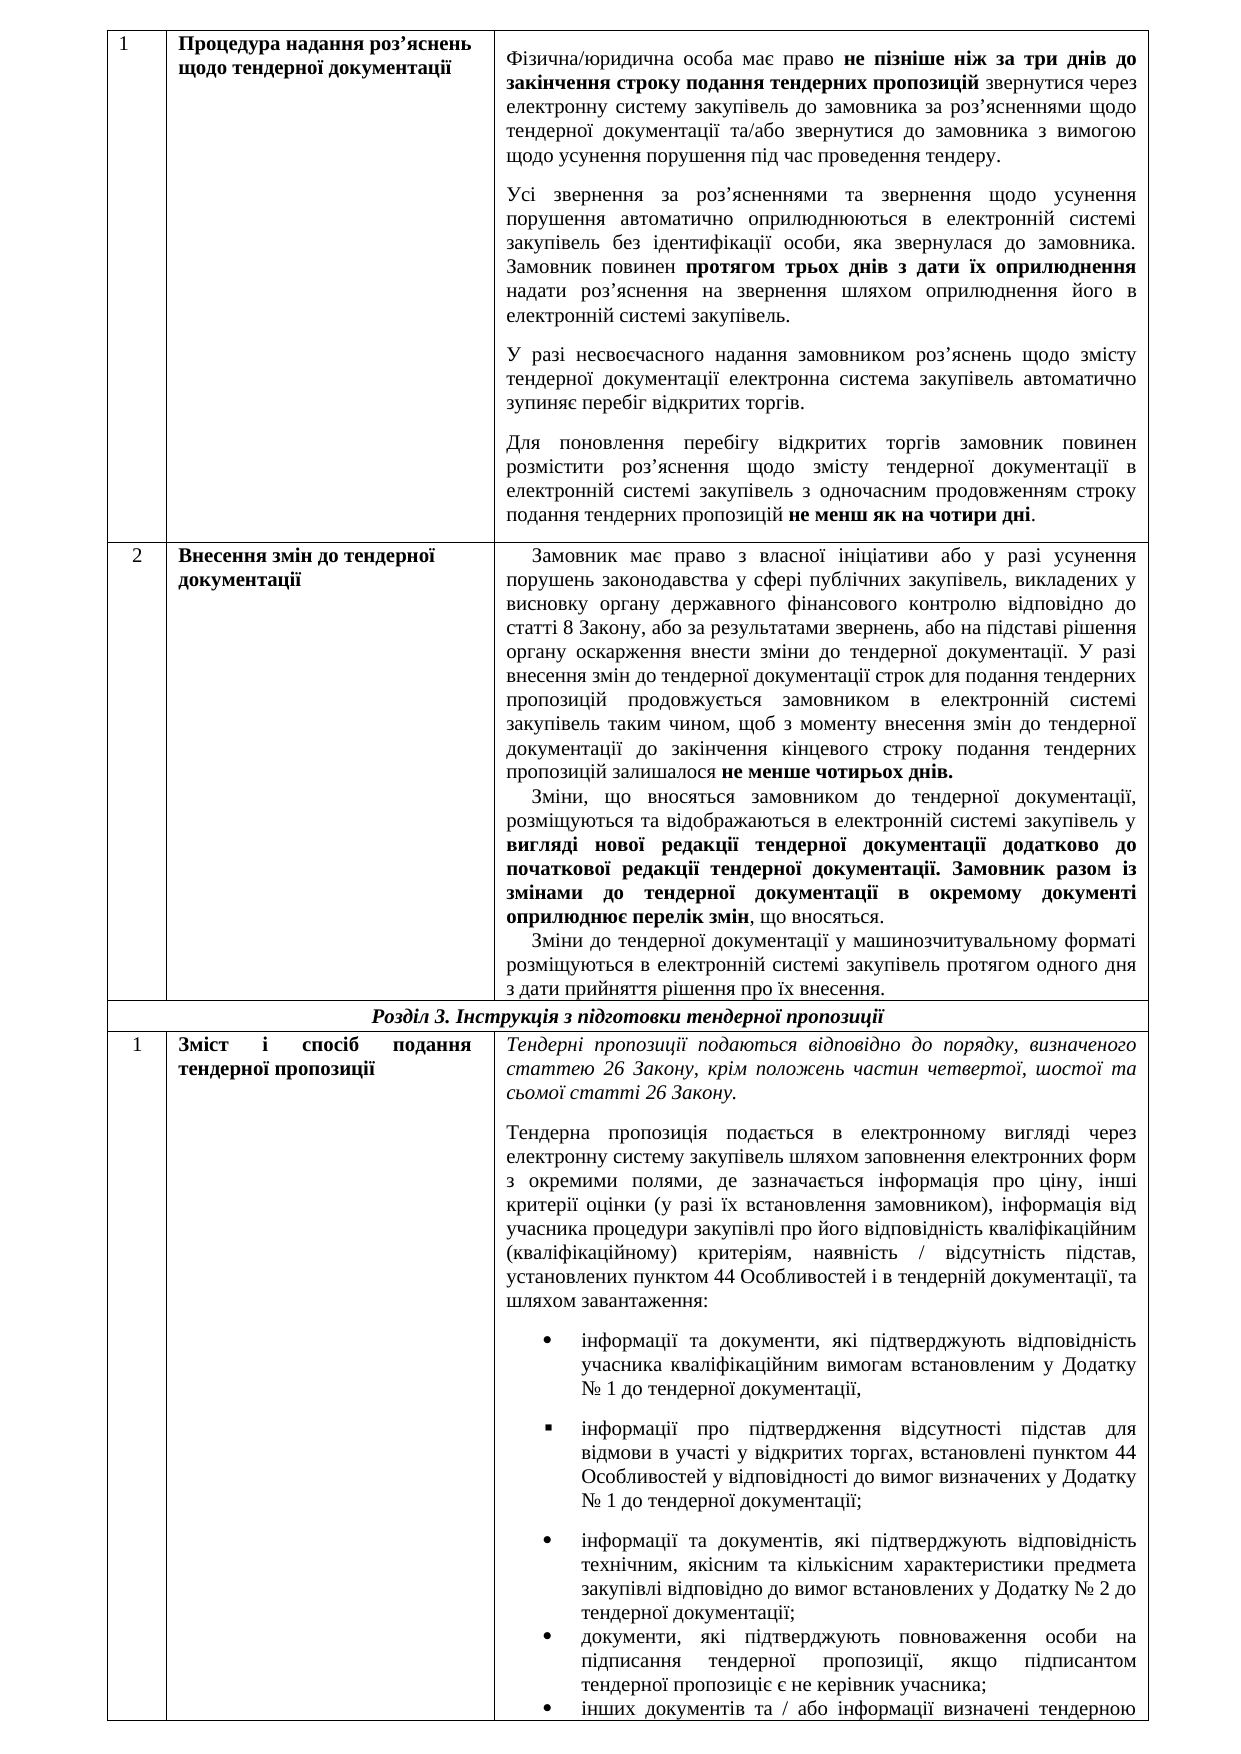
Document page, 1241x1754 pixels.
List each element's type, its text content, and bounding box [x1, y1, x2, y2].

table_cell 2 [108, 543, 166, 1000]
table_cell Замовник має право з власної ініціативи або у разі усунення порушень законодавства у сфері публічних закупівель, викладених у висновку органу державного фінансового контролю відповідно до статті 8 Закону, або за результатами звернень, або на підставі рішення органу оскарження внести зміни до тендерної документації. У разі внесення змін до тендерної документації строк для подання тендерних пропозицій продовжується замовником в електронній системі закупівель таким чином, щоб з моменту внесення змін до тендерної документації до закінчення кінцевого строку подання тендерних пропозицій залишалося не менше чотирьох днів. Зміни, що вносяться замовником до тендерної документації, розміщуються та відображаються в електронній системі закупівель у вигляді нової редакції тендерної документації додатково до початкової редакції тендерної документації. Замовник разом із змінами до тендерної документації в окремому документі оприлюднює перелік змін, що вносяться. Зміни до тендерної документації у машинозчитувальному форматі розміщуються в електронній системі закупівель протягом одного дня з дати прийняття рішення про їх внесення. [495, 543, 1148, 1000]
table_cell 1 [108, 31, 166, 542]
table_cell Внесення змін до тендерної документації [167, 543, 494, 1000]
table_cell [495, 1032, 1148, 1720]
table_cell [167, 1032, 494, 1720]
table_cell 1 [108, 1032, 166, 1720]
table_cell Фізична/юридична особа має право не пізніше ніж за три днів до закінчення строку подання тендерних пропозицій звернутися через електронну систему закупівель до замовника за роз’ясненнями щодо тендерної документації та/або звернутися до замовника з вимогою щодо усунення порушення під час проведення тендеру. Усі звернення за роз’ясненнями та звернення щодо усунення порушення автоматично оприлюднюються в електронній системі закупівель без ідентифікації особи, яка звернулася до замовника. Замовник повинен протягом трьох днів з дати їх оприлюднення надати роз’яснення на звернення шляхом оприлюднення його в електронній системі закупівель. У разі несвоєчасного надання замовником роз’яснень щодо змісту тендерної документації електронна система закупівель автоматично зупиняє перебіг відкритих торгів. Для поновлення перебігу відкритих торгів замовник повинен розмістити роз’яснення щодо змісту тендерної документації в електронній системі закупівель з одночасним продовженням строку подання тендерних пропозицій не менш як на чотири дні. [495, 31, 1148, 542]
table_cell Процедура надання роз’яснень щодо тендерної документації [167, 31, 494, 542]
table_cell Розділ 3. Інструкція з підготовки тендерної пропозиції [108, 1001, 1148, 1031]
